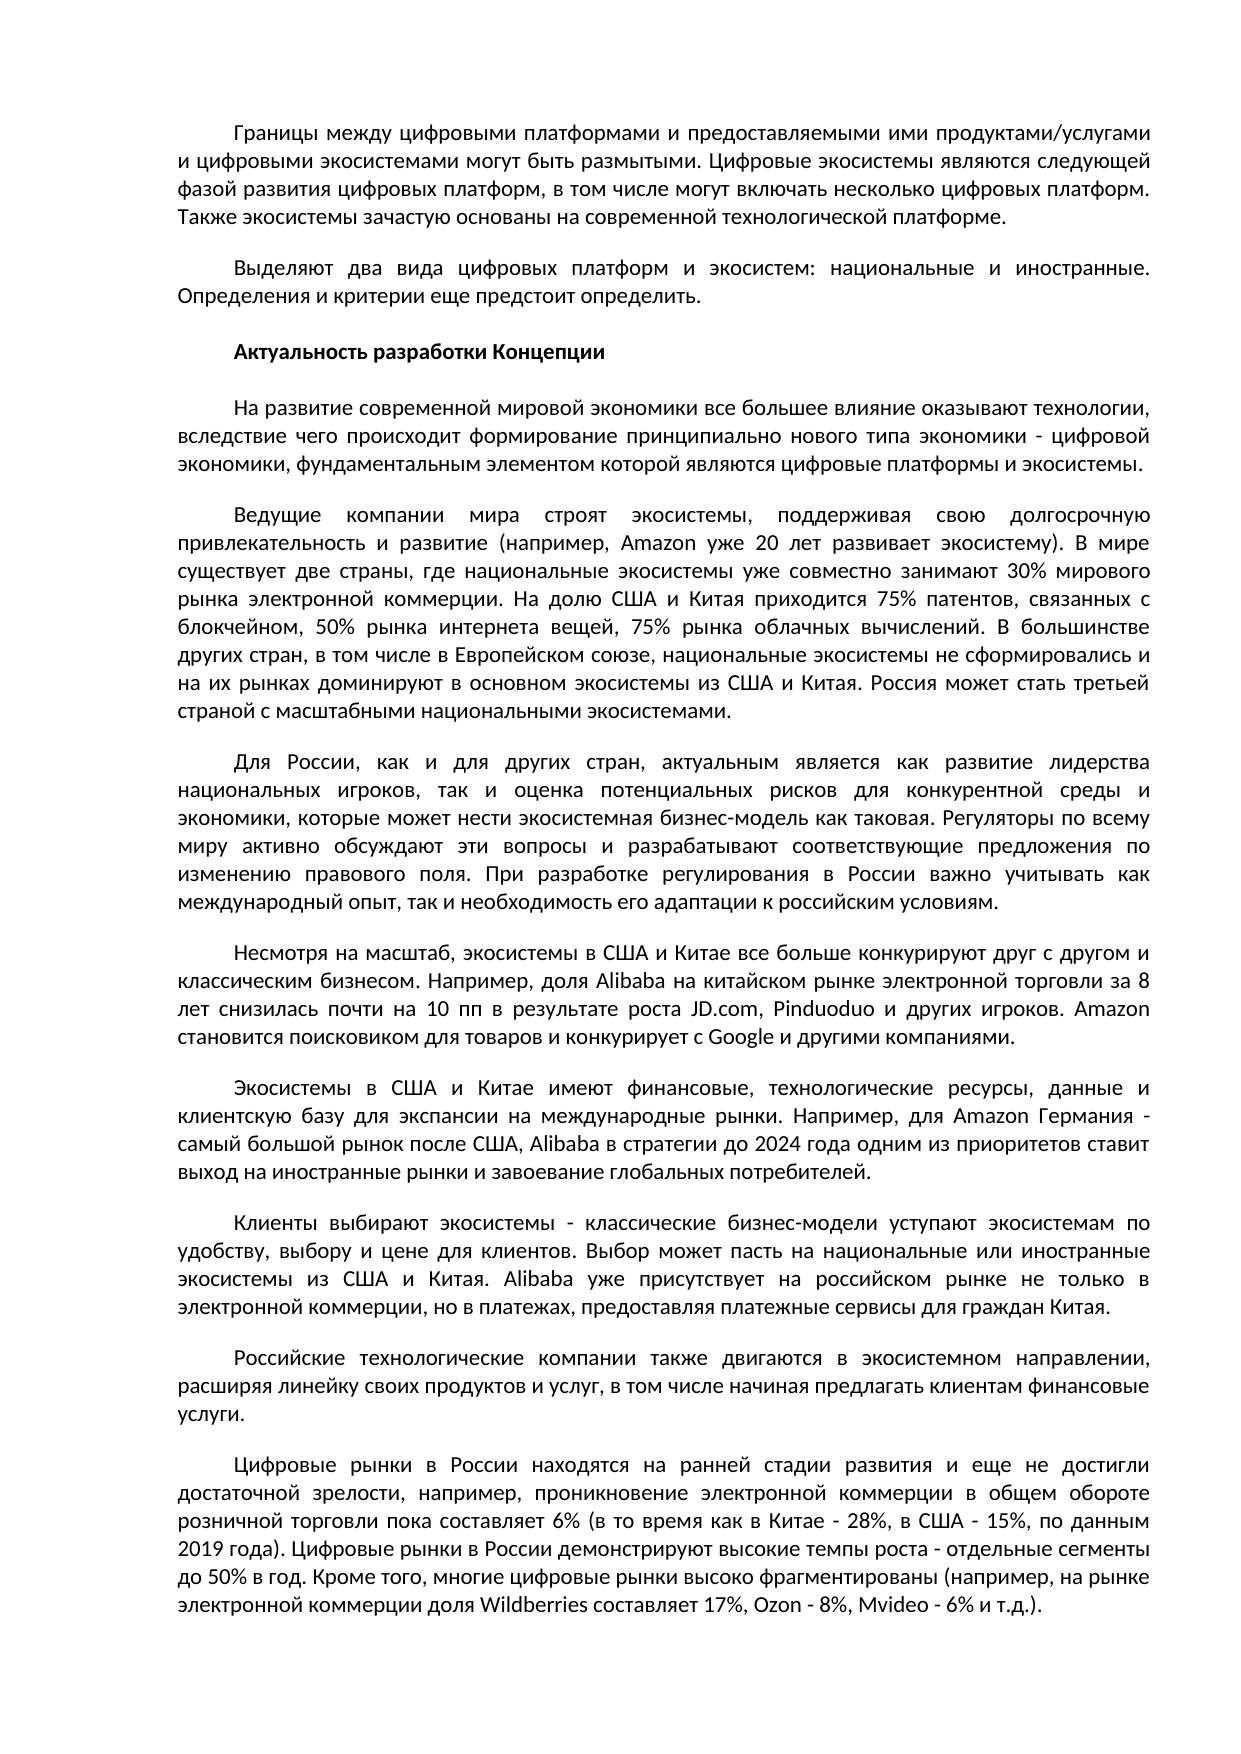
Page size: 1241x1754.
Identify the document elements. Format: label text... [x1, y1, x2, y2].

text Для России, как и для других стран, актуальным является как развитие лидерства национальных игроков, так и оценка потенциальных рисков для конкурентной среды и экономики, которые может нести экосистемная бизнес-модель как таковая. Регуляторы по всему миру активно обсуждают эти вопросы и разрабатывают соответствующие предложения по изменению правового поля. При разработке регулирования в России важно учитывать как международный опыт, так и необходимость его адаптации к российским условиям. [177, 747, 1152, 915]
text Несмотря на масштаб, экосистемы в США и Китае все больше конкурируют друг с другом и классическим бизнесом. Например, доля Alibaba на китайском рынке электронной торговли за 8 лет снизилась почти на 10 пп в результате роста JD.com, Pinduoduo и других игроков. Amazon становится поисковиком для товаров и конкурирует с Google и другими компаниями. [177, 938, 1152, 1050]
title Актуальность разработки Концепции [177, 337, 1152, 365]
text Клиенты выбирают экосистемы - классические бизнес-модели уступают экосистемам по удобству, выбору и цене для клиентов. Выбор может пасть на национальные или иностранные экосистемы из США и Китая. Alibaba уже присутствует на российском рынке не только в электронной коммерции, но в платежах, предоставляя платежные сервисы для граждан Китая. [177, 1208, 1152, 1320]
text На развитие современной мировой экономики все большее влияние оказывают технологии, вследствие чего происходит формирование принципиально нового типа экономики - цифровой экономики, фундаментальным элементом которой являются цифровые платформы и экосистемы. [177, 393, 1152, 477]
text Экосистемы в США и Китае имеют финансовые, технологические ресурсы, данные и клиентскую базу для экспансии на международные рынки. Например, для Amazon Германия - самый большой рынок после США, Alibaba в стратегии до 2024 года одним из приоритетов ставит выход на иностранные рынки и завоевание глобальных потребителей. [177, 1073, 1152, 1185]
text Российские технологические компании также двигаются в экосистемном направлении, расширяя линейку своих продуктов и услуг, в том числе начиная предлагать клиентам финансовые услуги. [177, 1343, 1152, 1427]
text Ведущие компании мира строят экосистемы, поддерживая свою долгосрочную привлекательность и развитие (например, Amazon уже 20 лет развивает экосистему). В мире существует две страны, где национальные экосистемы уже совместно занимают 30% мирового рынка электронной коммерции. На долю США и Китая приходится 75% патентов, связанных с блокчейном, 50% рынка интернета вещей, 75% рынка облачных вычислений. В большинстве других стран, в том числе в Европейском союзе, национальные экосистемы не сформировались и на их рынках доминируют в основном экосистемы из США и Китая. Россия может стать третьей страной с масштабными национальными экосистемами. [177, 500, 1152, 724]
text Цифровые рынки в России находятся на ранней стадии развития и еще не достигли достаточной зрелости, например, проникновение электронной коммерции в общем обороте розничной торговли пока составляет 6% (в то время как в Китае - 28%, в США - 15%, по данным 2019 года). Цифровые рынки в России демонстрируют высокие темпы роста - отдельные сегменты до 50% в год. Кроме того, многие цифровые рынки высоко фрагментированы (например, на рынке электронной коммерции доля Wildberries составляет 17%, Ozon - 8%, Mvideo - 6% и т.д.). [177, 1450, 1152, 1618]
text Выделяют два вида цифровых платформ и экосистем: национальные и иностранные. Определения и критерии еще предстоит определить. [177, 253, 1152, 309]
text Границы между цифровыми платформами и предоставляемыми ими продуктами/услугами и цифровыми экосистемами могут быть размытыми. Цифровые экосистемы являются следующей фазой развития цифровых платформ, в том числе могут включать несколько цифровых платформ. Также экосистемы зачастую основаны на современной технологической платформе. [177, 118, 1152, 230]
